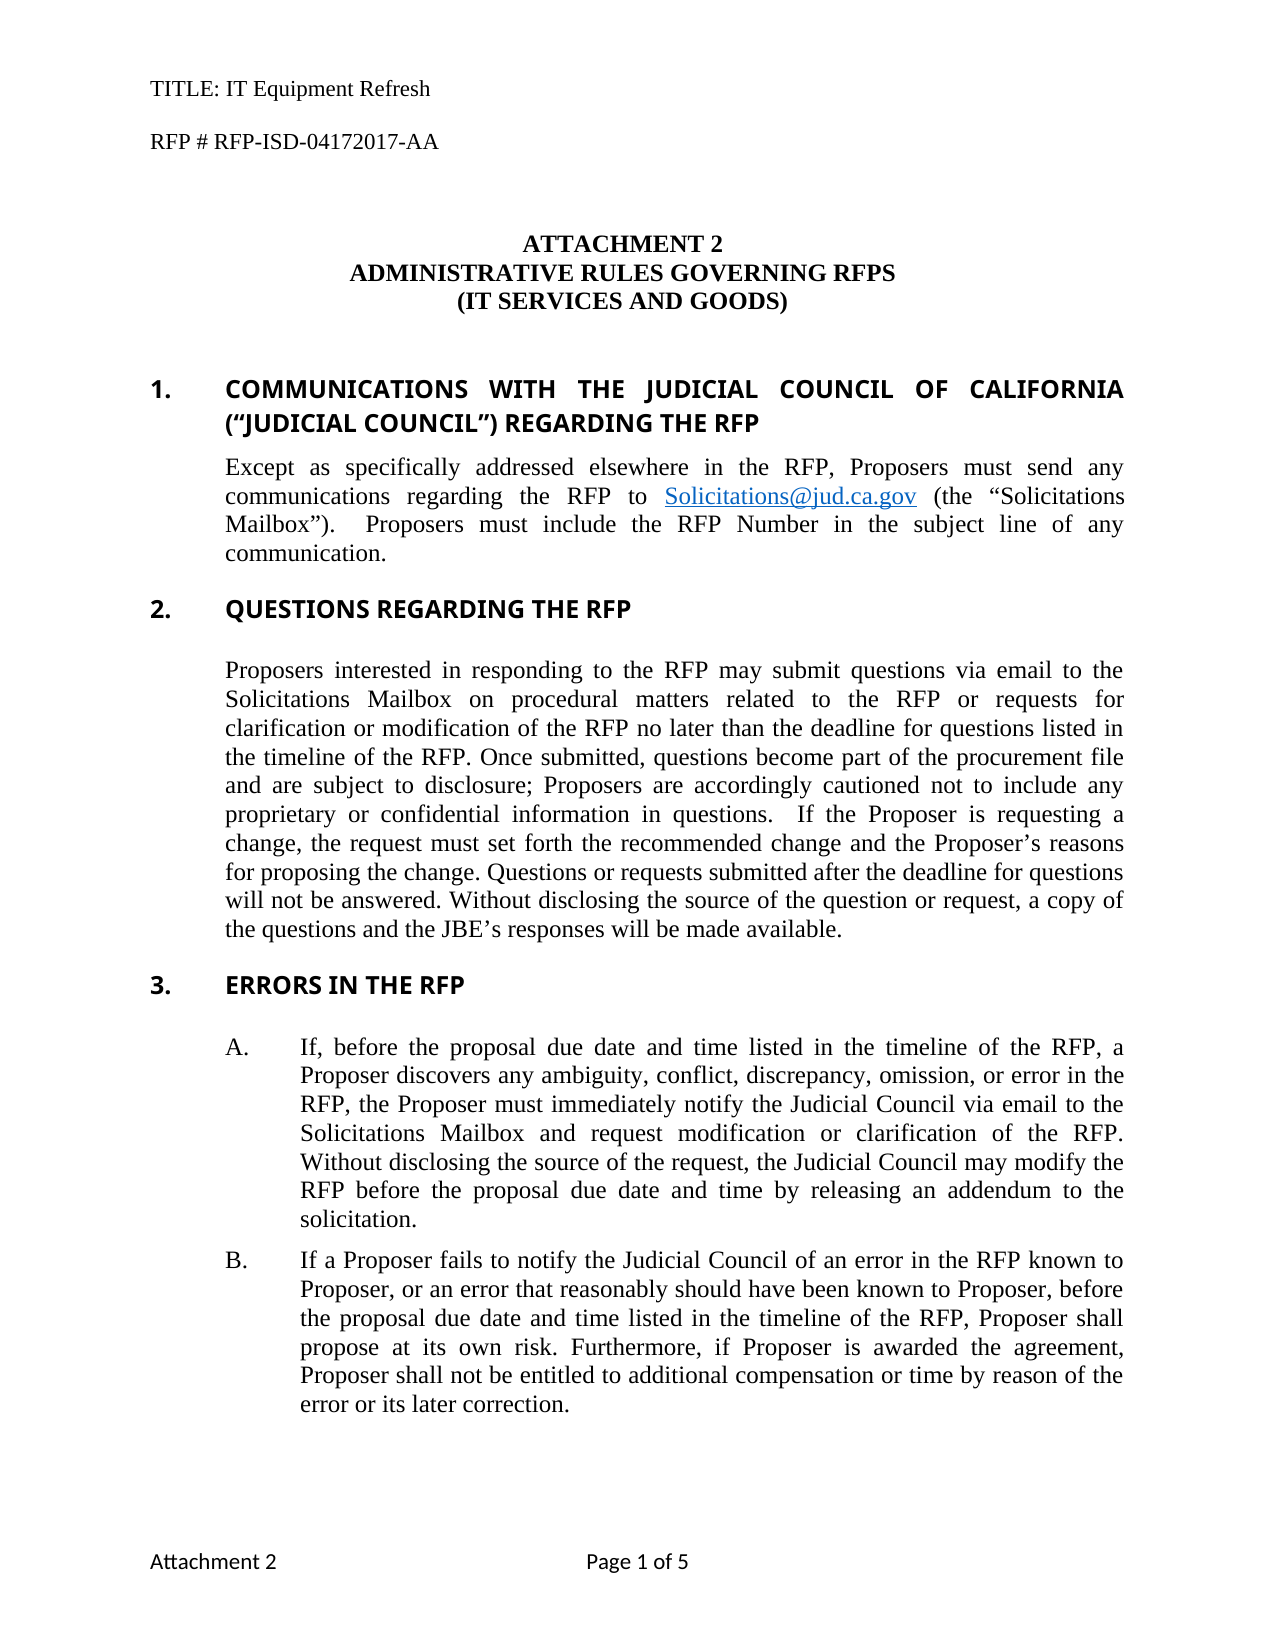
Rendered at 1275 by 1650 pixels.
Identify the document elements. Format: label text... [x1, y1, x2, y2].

list QUESTIONS REGARDING THE RFP [150, 592, 1125, 626]
text Proposers interested in responding to the RFP may submit questions via email to the Solicitations Mailbox on procedural matters related to the RFP or requests for clarification or modification of the RFP no later than the deadline for questions listed in the timeline of the RFP. Once submitted, questions become part of the procurement file and are subject to disclosure; Proposers are accordingly cautioned not to include any proprietary or confidential information in questions. If the Proposer is requesting a change, the request must set forth the recommended change and the Proposer’s reasons for proposing the change. Questions or requests submitted after the deadline for questions will not be answered. Without disclosing the source of the question or request, a copy of the questions and the JBE’s responses will be made available. [225, 656, 1125, 943]
text A. If, before the proposal due date and time listed in the timeline of the RFP, a Proposer discovers any ambiguity, conflict, discrepancy, omission, or error in the RFP, the Proposer must immediately notify the Judicial Council via email to the Solicitations Mailbox and request modification or clarification of the RFP. Without disclosing the source of the request, the Judicial Council may modify the RFP before the proposal due date and time by releasing an addendum to the solicitation. [225, 1032, 1125, 1233]
text (IT SERVICES AND GOODS) [150, 286, 1095, 315]
text B. If a Proposer fails to notify the Judicial Council of an error in the RFP known to Proposer, or an error that reasonably should have been known to Proposer, before the proposal due date and time listed in the timeline of the RFP, Proposer shall propose at its own risk. Furthermore, if Proposer is awarded the agreement, Proposer shall not be entitled to additional compensation or time by reason of the error or its later correction. [225, 1245, 1125, 1418]
list COMMUNICATIONS WITH THE JUDICIAL cOUNCIL OF cALIFORNIA (“Judicial Council”) REGARDING THE RFP [150, 371, 1125, 439]
list ERRORS IN THE RFP [150, 968, 1125, 1002]
text Except as specifically addressed elsewhere in the RFP, Proposers must send any communications regarding the RFP to Solicitations@jud.ca.gov (the “Solicitations Mailbox”). Proposers must include the RFP Number in the subject line of any communication. [225, 452, 1125, 567]
text ATTACHMENT 2 [150, 229, 1095, 258]
text Administrative Rules Governing RFPS [150, 258, 1095, 286]
